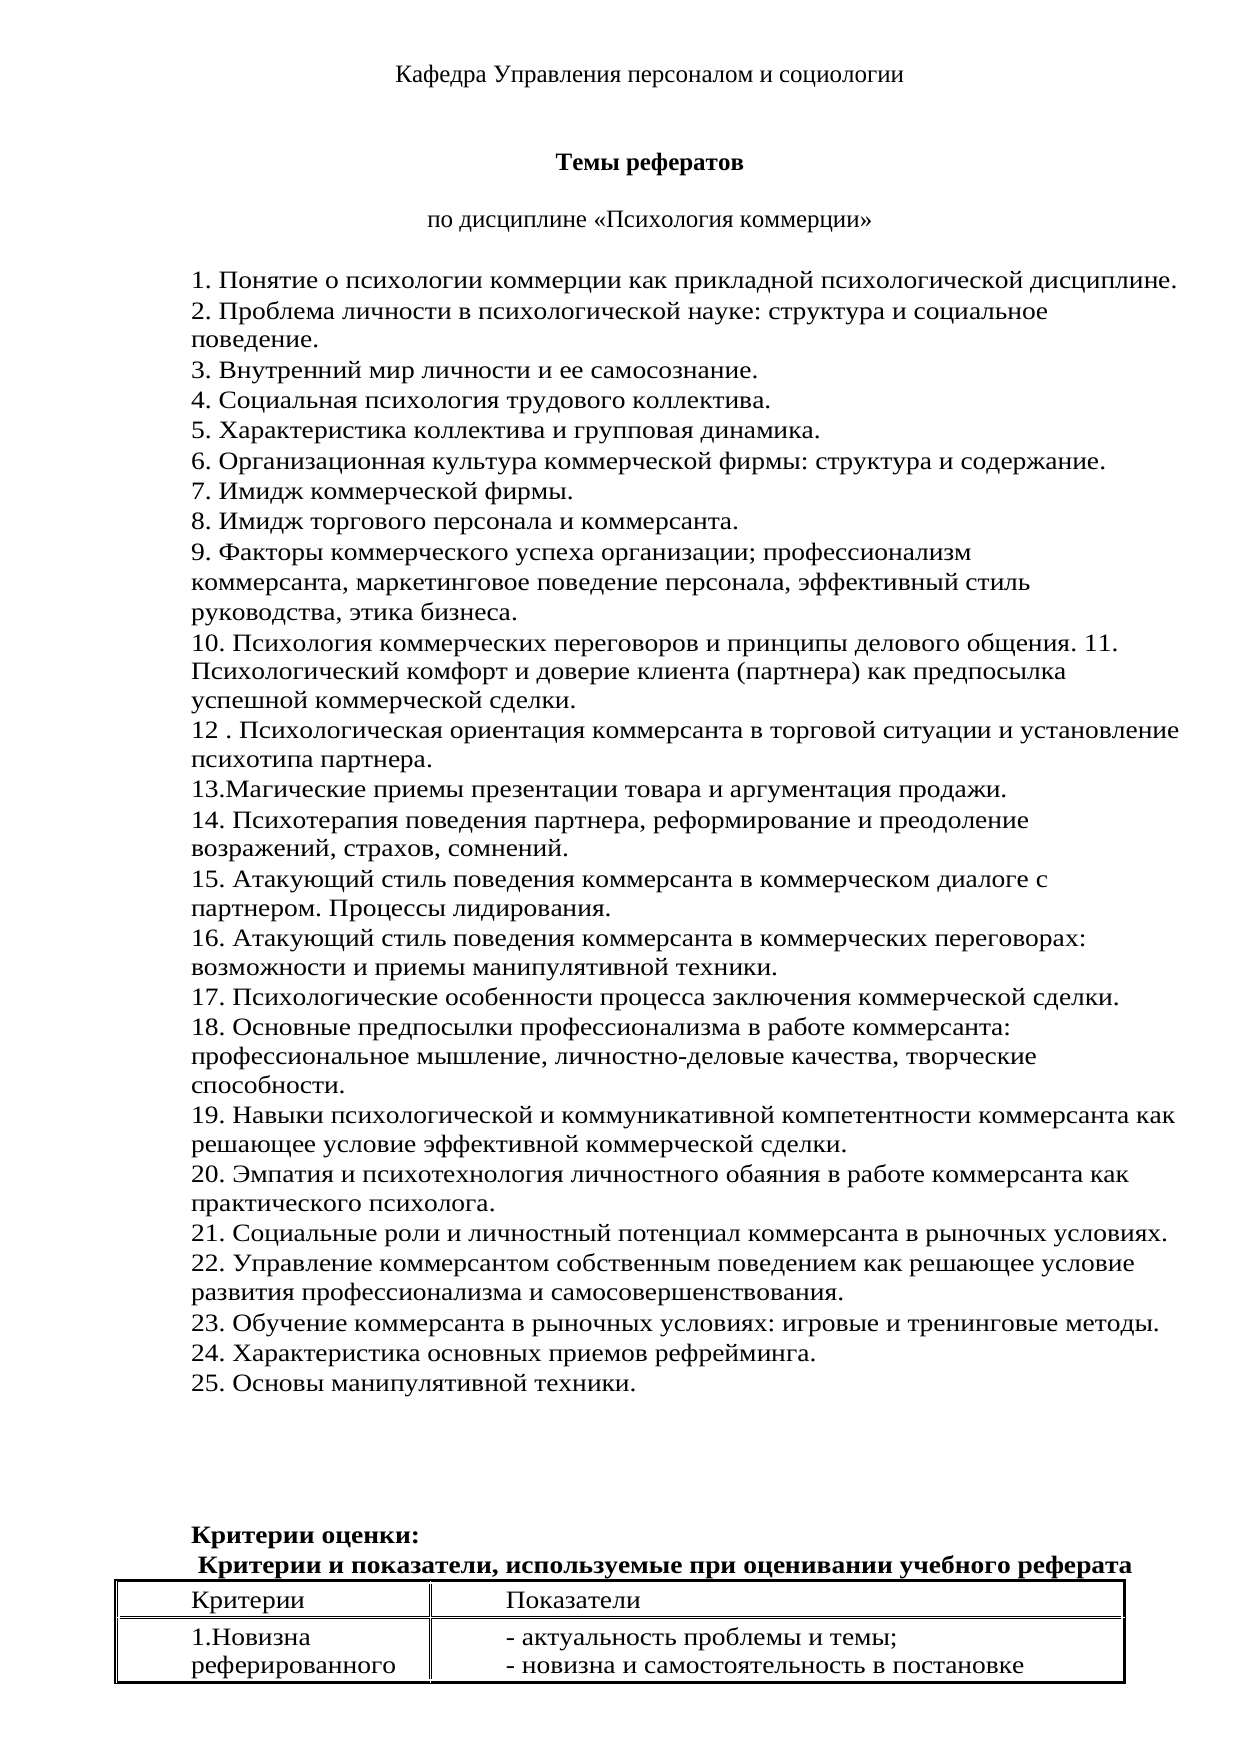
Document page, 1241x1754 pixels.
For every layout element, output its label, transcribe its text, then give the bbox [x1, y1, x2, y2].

text 18. Основные предпосылки профессионализма в работе коммерсанта: профессиональное мышление, личностно-деловые качества, творческие способности. [191, 1012, 1181, 1098]
text 21. Социальные роли и личностный потенциал коммерсанта в рыночных условиях. [191, 1218, 1181, 1247]
text 2. Проблема личности в психологической науке: структура и социальное поведение. [191, 296, 1181, 353]
text по дисциплине «Психология коммерции» [118, 204, 1181, 233]
text 1. Понятие о психологии коммерции как прикладной психологической дисциплине. [191, 265, 1181, 294]
text 8. Имидж торгового персонала и коммерсанта. [191, 506, 1181, 535]
text Критерии оценки: [191, 1520, 1181, 1548]
text Критерии и показатели, используемые при оценивании учебного реферата [191, 1550, 1181, 1579]
table_header Показатели [431, 1582, 1123, 1616]
text коммерсанта, маркетинговое поведение персонала, эффективный стиль [191, 567, 1181, 596]
text 10. Психология коммерческих переговоров и принципы делового общения. 11. Психологический комфорт и доверие клиента (партнера) как предпосылка успешной коммерческой сделки. [191, 628, 1181, 714]
text 16. Атакующий стиль поведения коммерсанта в коммерческих переговорах: возможности и приемы манипулятивной техники. [191, 923, 1181, 980]
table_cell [116, 1616, 431, 1681]
text 15. Атакующий стиль поведения коммерсанта в коммерческом диалоге с партнером. Процессы лидирования. [191, 864, 1181, 921]
text 14. Психотерапия поведения партнера, реформирование и преодоление возражений, страхов, сомнений. [191, 805, 1181, 862]
text 5. Характеристика коллектива и групповая динамика. [191, 415, 1181, 444]
text руководства, этика бизнеса. [191, 597, 1181, 626]
text 17. Психологические особенности процесса заключения коммерческой сделки. [191, 982, 1181, 1011]
text 24. Характеристика основных приемов рефрейминга. [191, 1338, 1181, 1367]
text 3. Внутренний мир личности и ее самосознание. [191, 355, 1181, 383]
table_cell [431, 1616, 1124, 1681]
text Темы рефератов [118, 147, 1181, 176]
text 9. Факторы коммерческого успеха организации; профессионализм [191, 537, 1181, 565]
table_header Критерии [118, 1582, 431, 1616]
text 19. Навыки психологической и коммуникативной компетентности коммерсанта как решающее условие эффективной коммерческой сделки. [191, 1100, 1181, 1158]
text 6. Организационная культура коммерческой фирмы: структура и содержание. [191, 446, 1181, 474]
text 20. Эмпатия и психотехнология личностного обаяния в работе коммерсанта как практического психолога. [191, 1159, 1181, 1217]
text 23. Обучение коммерсанта в рыночных условиях: игровые и тренинговые методы. [191, 1308, 1181, 1336]
text 22. Управление коммерсантом собственным поведением как решающее условие развития профессионализма и самосовершенствования. [191, 1248, 1181, 1306]
text 12 . Психологическая ориентация коммерсанта в торговой ситуации и установление психотипа партнера. [191, 715, 1181, 773]
text 4. Социальная психология трудового коллектива. [191, 385, 1181, 414]
text Кафедра Управления персоналом и социологии [118, 59, 1181, 88]
text 25. Основы манипулятивной техники. [191, 1368, 1181, 1397]
text 13.Магические приемы презентации товара и аргументация продажи. [191, 774, 1181, 803]
text 7. Имидж коммерческой фирмы. [191, 476, 1181, 505]
